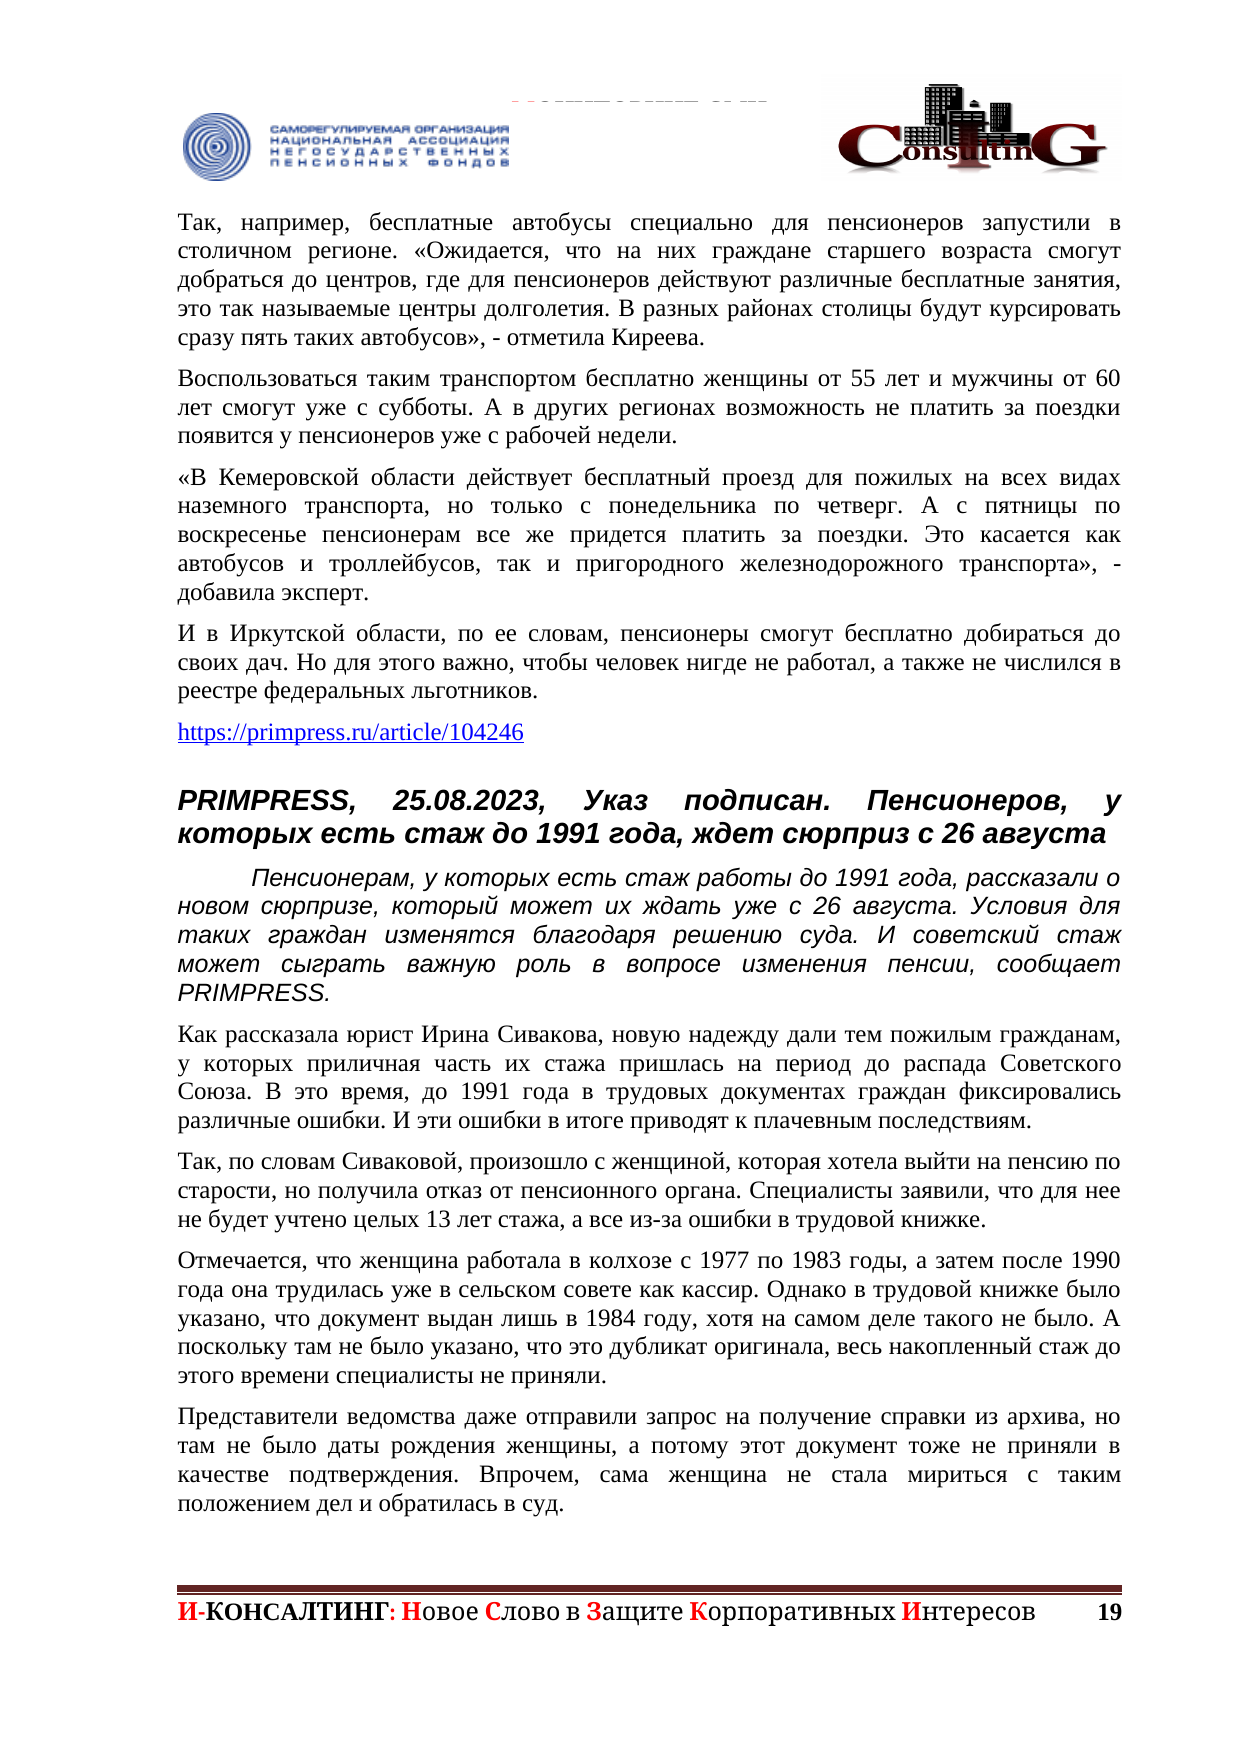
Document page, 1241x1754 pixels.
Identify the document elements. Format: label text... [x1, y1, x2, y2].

text Отмечается, что женщина работала в колхозе с 1977 по 1983 годы, а затем после 1990 года она трудилась уже в сельском совете как кассир. Однако в трудовой книжке было указано, что документ выдан лишь в 1984 году, хотя на самом деле такого не было. А поскольку там не было указано, что это дубликат оригинала, весь накопленный стаж до этого времени специалисты не приняли. [177, 1245, 1122, 1389]
text «В Кемеровской области действует бесплатный проезд для пожилых на всех видах наземного транспорта, но только с понедельника по четверг. А с пятницы по воскресенье пенсионерам все же придется платить за поездки. Это касается как автобусов и троллейбусов, так и пригородного железнодорожного транспорта», - добавила эксперт. [177, 462, 1122, 606]
picture [821, 73, 1122, 181]
text Воспользоваться таким транспортом бесплатно женщины от 55 лет и мужчины от 60 лет смогут уже с субботы. А в других регионах возможность не платить за поездки появится у пенсионеров уже с рабочей недели. [177, 363, 1122, 449]
text И в Иркутской области, по ее словам, пенсионеры смогут бесплатно добираться до своих дач. Но для этого важно, чтобы человек нигде не работал, а также не числился в реестре федеральных льготников. [177, 618, 1122, 704]
text https://primpress.ru/article/104246 [177, 717, 1122, 746]
text Так, по словам Сиваковой, произошло с женщиной, которая хотела выйти на пенсию по старости, но получила отказ от пенсионного органа. Специалисты заявили, что для нее не будет учтено целых 13 лет стажа, а все из-за ошибки в трудовой книжке. [177, 1146, 1122, 1233]
text Как рассказала юрист Ирина Сивакова, новую надежду дали тем пожилым гражданам, у которых приличная часть их стажа пришлась на период до распада Советского Союза. В это время, до 1991 года в трудовых документах граждан фиксировались различные ошибки. И эти ошибки в итоге приводят к плачевным последствиям. [177, 1019, 1122, 1134]
subtitle PRIMPRESS, 25.08.2023, Указ подписан. Пенсионеров, у которых есть стаж до 1991 года, ждет сюрприз с 26 августа [177, 783, 1122, 850]
text Так, например, бесплатные автобусы специально для пенсионеров запустили в столичном регионе. «Ожидается, что на них граждане старшего возраста смогут добраться до центров, где для пенсионеров действуют различные бесплатные занятия, это так называемые центры долголетия. В разных районах столицы будут курсировать сразу пять таких автобусов», - отметила Киреева. [177, 207, 1122, 351]
text Представители ведомства даже отправили запрос на получение справки из архива, но там не было даты рождения женщины, а потому этот документ тоже не приняли в качестве подтверждения. Впрочем, сама женщина не стала мириться с таким положением дел и обратилась в суд. [177, 1401, 1122, 1516]
picture [183, 113, 509, 181]
subtitle Пенсионерам, у которых есть стаж работы до 1991 года, рассказали о новом сюрпризе, который может их ждать уже с 26 августа. Условия для таких граждан изменятся благодаря решению суда. И советский стаж может сыграть важную роль в вопросе изменения пенсии, сообщает PRIMPRESS. [177, 863, 1122, 1006]
